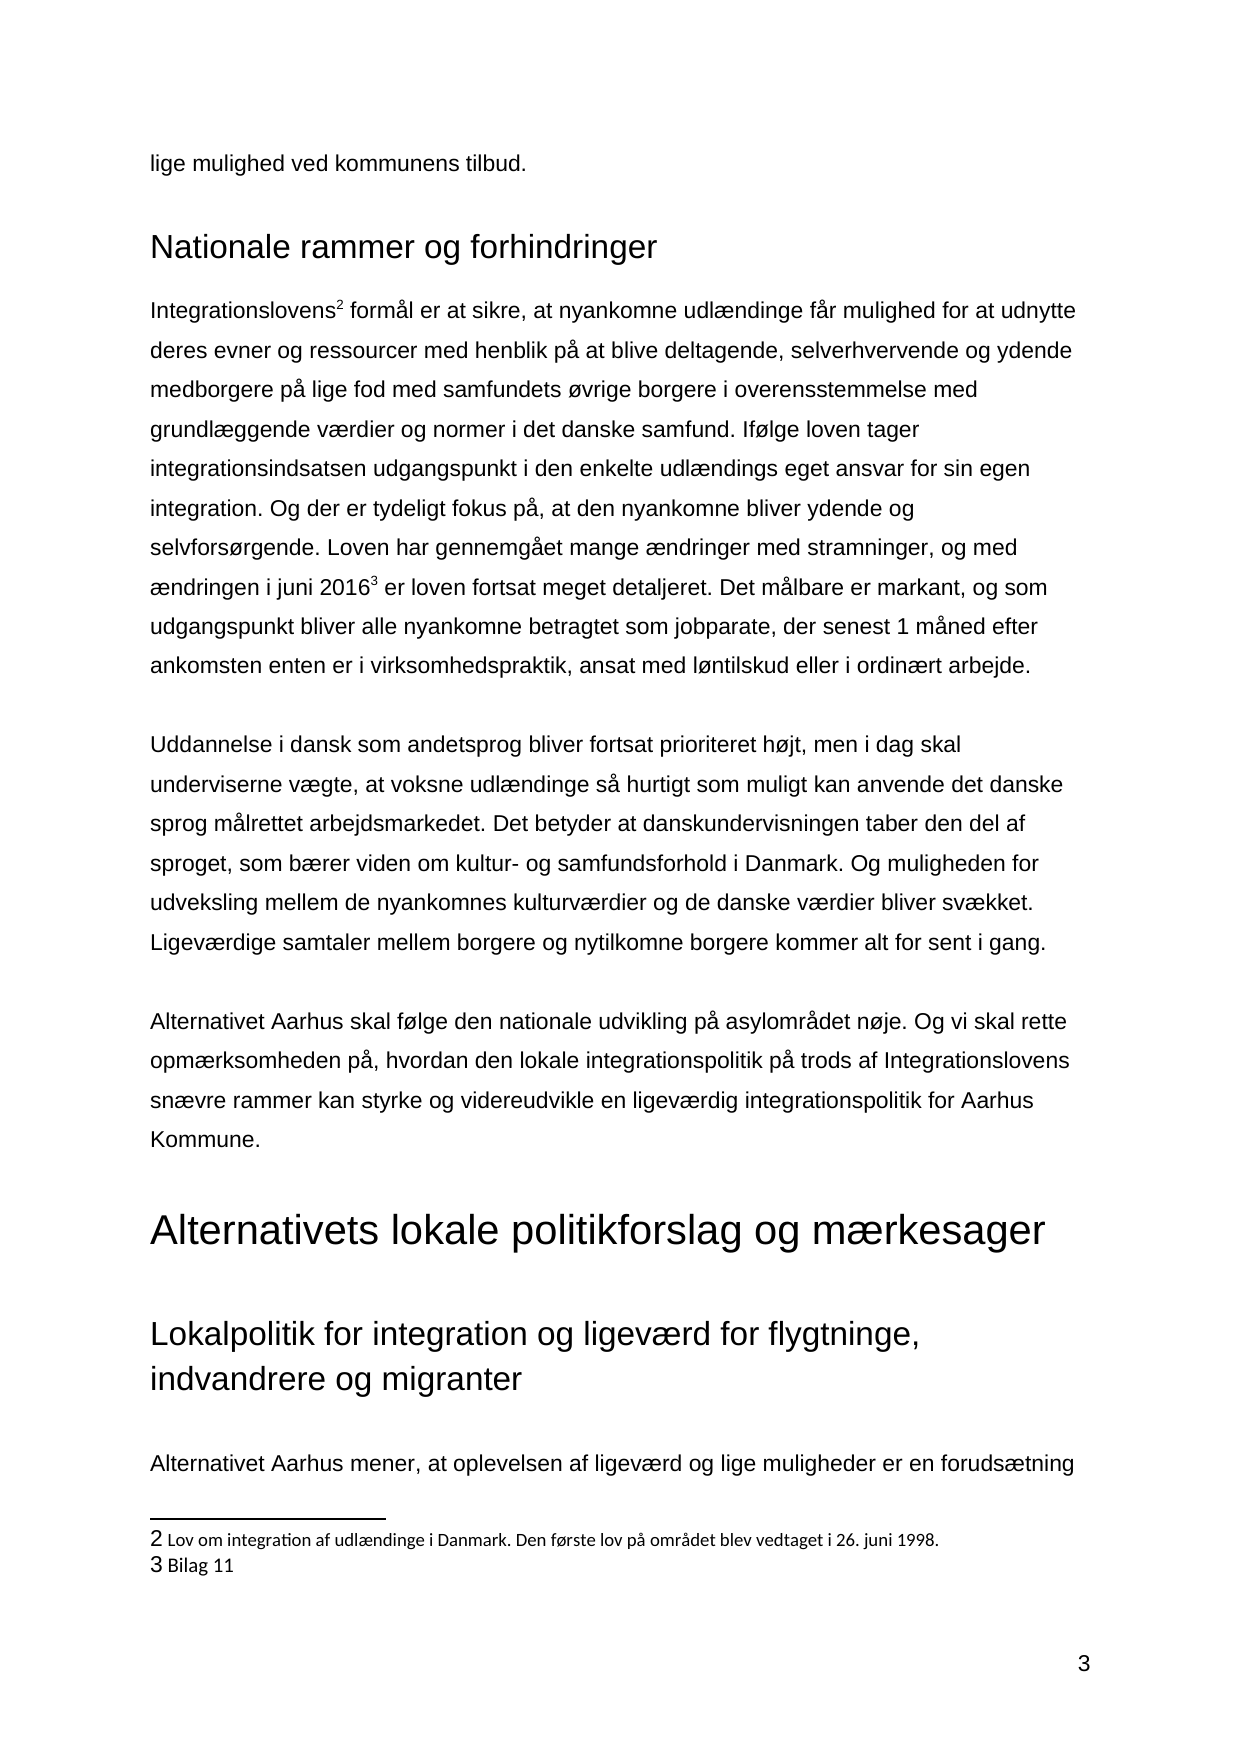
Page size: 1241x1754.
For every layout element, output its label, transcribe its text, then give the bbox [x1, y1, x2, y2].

text Uddannelse i dansk som andetsprog bliver fortsat prioriteret højt, men i dag skal underviserne vægte, at voksne udlændinge så hurtigt som muligt kan anvende det danske sprog målrettet arbejdsmarkedet. Det betyder at danskundervisningen taber den del af sproget, som bærer viden om kultur- og samfundsforhold i Danmark. Og muligheden for udveksling mellem de nyankomnes kulturværdier og de danske værdier bliver svækket. Ligeværdige samtaler mellem borgere og nytilkomne borgere kommer alt for sent i gang. [150, 731, 1090, 955]
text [150, 150, 1090, 176]
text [150, 1450, 1090, 1476]
subtitle Alternativets lokale politikforslag og mærkesager [150, 1205, 1090, 1253]
text Integrationslovens formål er at sikre, at nyankomne udlændinge får mulighed for at udnytte deres evner og ressourcer med henblik på at blive deltagende, selverhvervende og ydende medborgere på lige fod med samfundets øvrige borgere i overensstemmelse med grundlæggende værdier og normer i det danske samfund. Ifølge loven tager integrationsindsatsen udgangspunkt i den enkelte udlændings eget ansvar for sin egen integration. Og der er tydeligt fokus på, at den nyankomne bliver ydende og selvforsørgende. Loven har gennemgået mange ændringer med stramninger, og med ændringen i juni 2016 er loven fortsat meget detaljeret. Det målbare er markant, og som udgangspunkt bliver alle nyankomne betragtet som jobparate, der senest 1 måned efter ankomsten enten er i virksomhedspraktik, ansat med løntilskud eller i ordinært arbejde. [150, 297, 1090, 679]
subtitle Lokalpolitik for integration og ligeværd for flygtninge, indvandrere og migranter [150, 1314, 1090, 1397]
subtitle Nationale rammer og forhindringer [150, 227, 1090, 265]
text Alternativet Aarhus skal følge den nationale udvikling på asylområdet nøje. Og vi skal rette opmærksomheden på, hvordan den lokale integrationspolitik på trods af Integrationslovens snævre rammer kan styrke og videreudvikle en ligeværdig integrationspolitik for Aarhus Kommune. [150, 1008, 1090, 1152]
